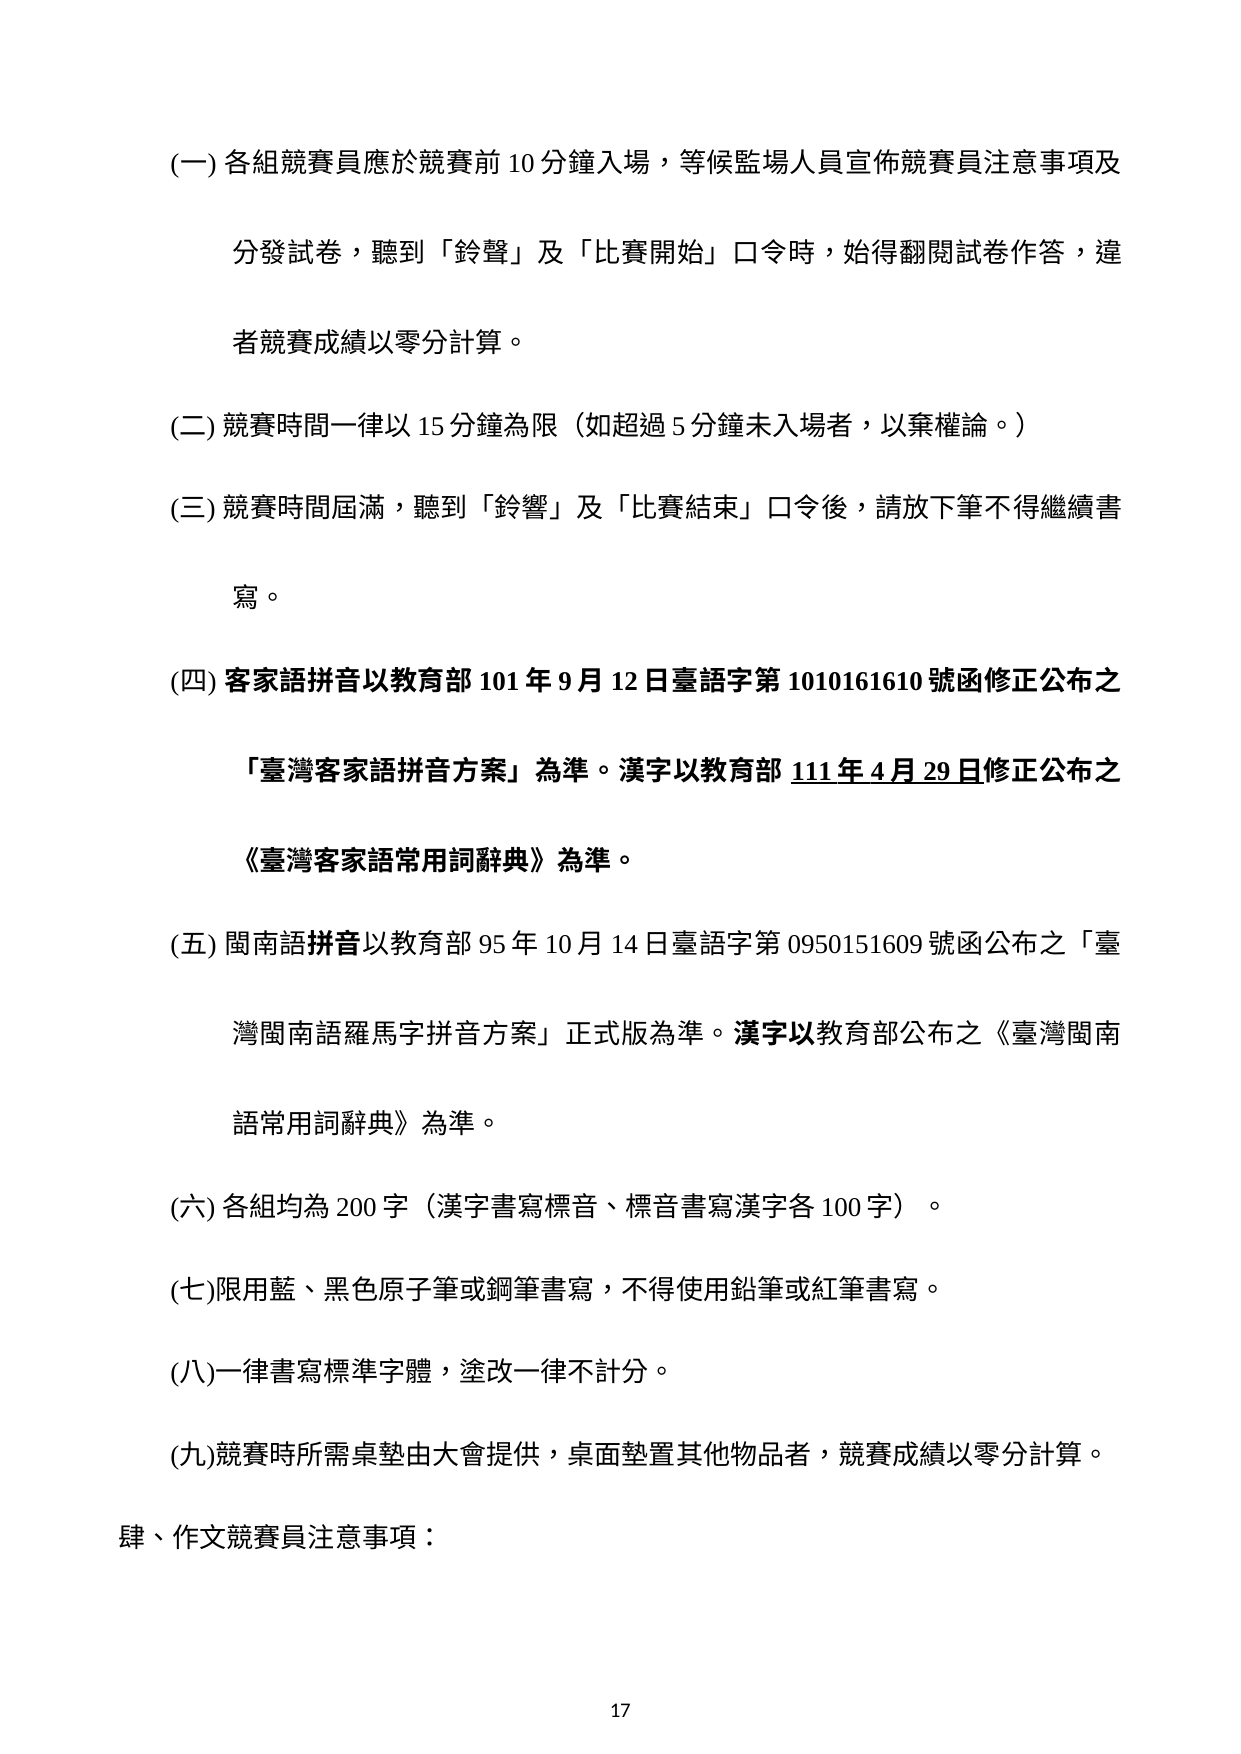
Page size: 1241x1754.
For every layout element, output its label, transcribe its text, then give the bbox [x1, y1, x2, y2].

text (八)一律書寫標準字體，塗改一律不計分。 [170, 1333, 1122, 1408]
text (六) 各組均為200字（漢字書寫標音、標音書寫漢字各100字）。 [170, 1167, 1122, 1242]
text (七)限用藍、黑色原子筆或鋼筆書寫，不得使用鉛筆或紅筆書寫。 [170, 1250, 1122, 1325]
text 肆、作文競賽員注意事項： [118, 1498, 1122, 1573]
text (二) 競賽時間一律以15分鐘為限（如超過5分鐘未入場者，以棄權論。） [170, 386, 1122, 461]
text (四) 客家語拼音以教育部101年臺語字第1010161610號函修正公布之「臺灣客家語拼音方案」為準。漢字以教育部111年4月29日修正公布之《臺灣客家語常用詞辭典》為準。 [170, 641, 1122, 896]
text (一) 各組競賽員應於競賽前10分鐘入場，等候監場人員宣佈競賽員注意事項及分發試卷，聽到「鈴聲」及「比賽開始」口令時，始得翻閱試卷作答，違者競賽成績以零分計算。 [170, 123, 1122, 378]
text (九)競賽時所需桌墊由大會提供，桌面墊置其他物品者，競賽成績以零分計算。 [170, 1415, 1122, 1490]
text (三) 競賽時間屆滿，聽到「鈴響」及「比賽結束」口令後，請放下筆不得繼續書寫。 [170, 468, 1122, 633]
text (五) 閩南語拼音以教育部臺語字第0950151609號函公布之「臺灣閩南語羅馬字拼音方案」正式版為準。漢字以教育部公布之《臺灣閩南語常用詞辭典》為準。 [170, 904, 1122, 1159]
